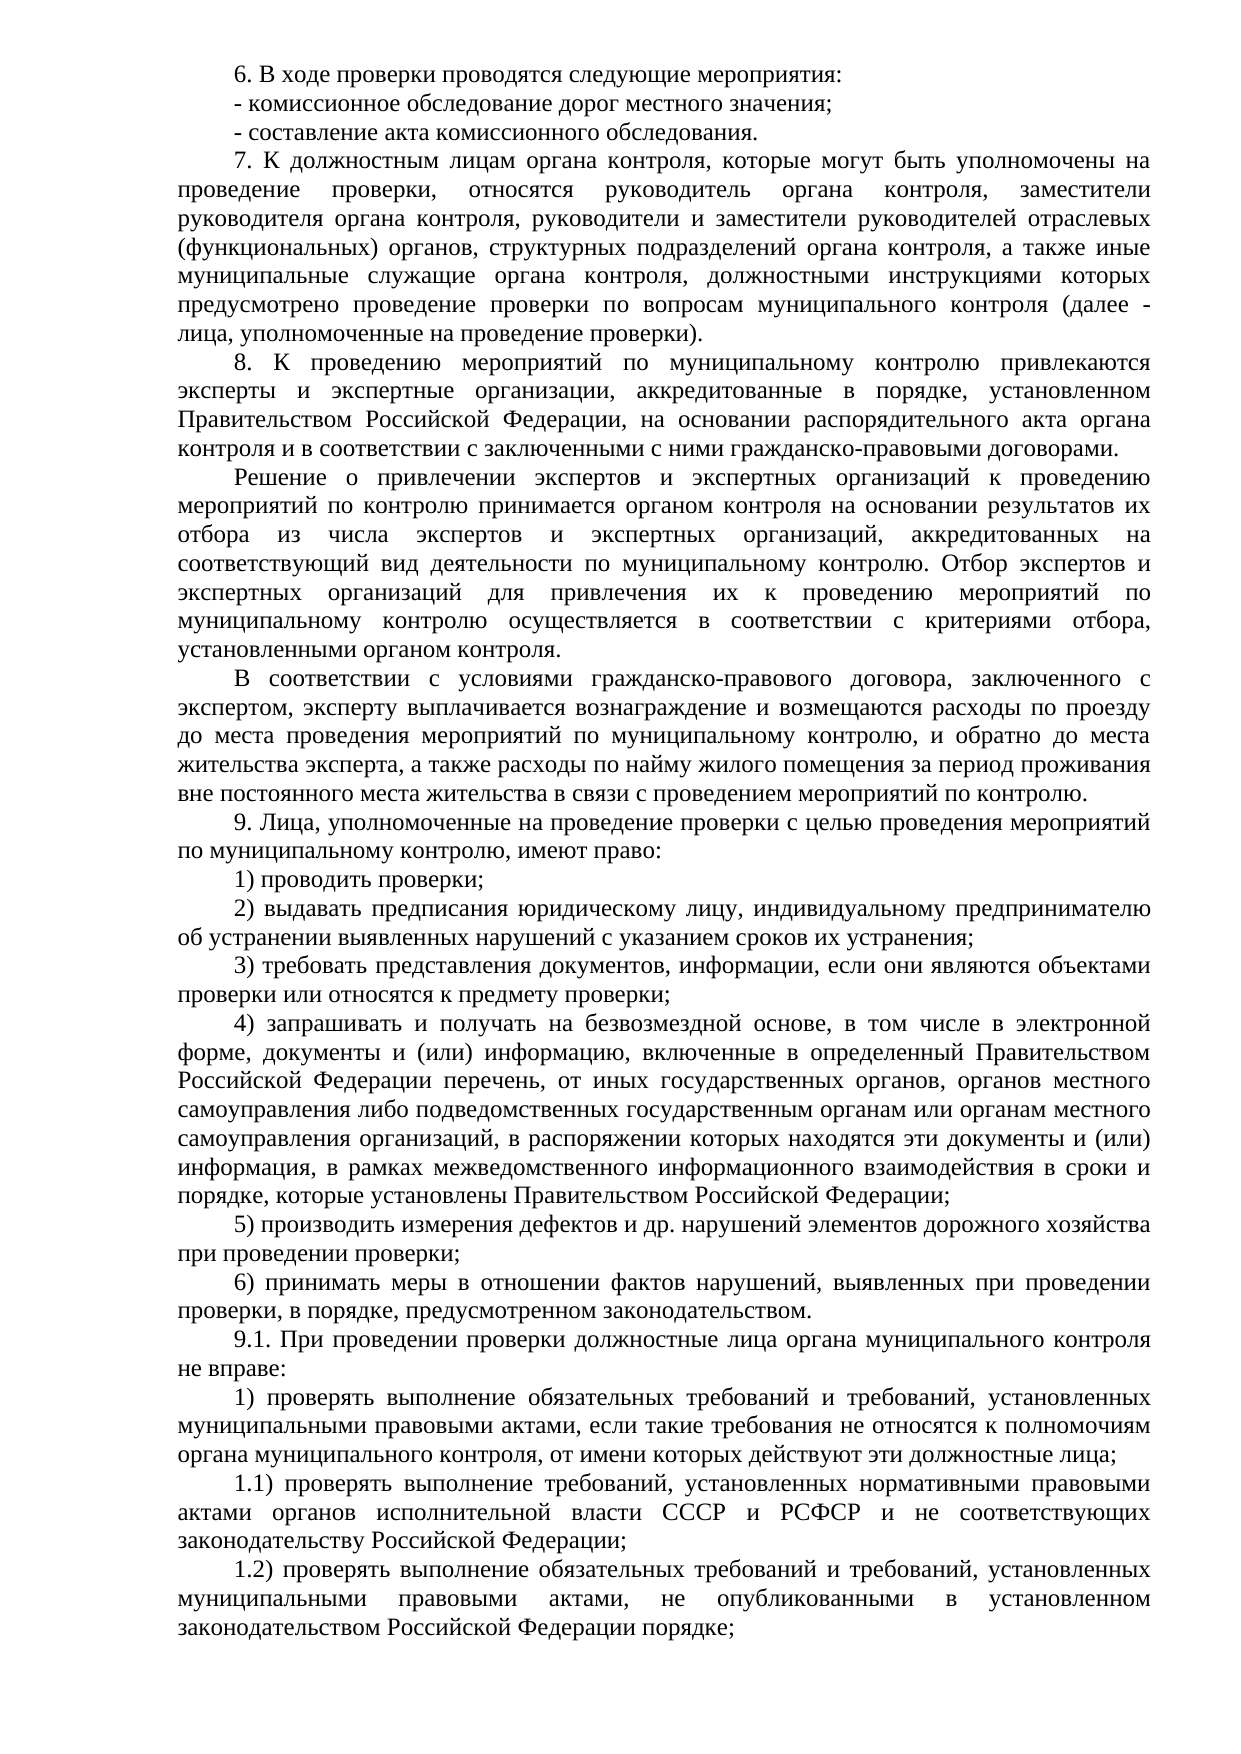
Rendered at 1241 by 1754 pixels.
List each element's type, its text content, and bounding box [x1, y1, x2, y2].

text 5) производить измерения дефектов и др. нарушений элементов дорожного хозяйства при проведении проверки; [177, 1209, 1152, 1267]
text 3) требовать представления документов, информации, если они являются объектами проверки или относятся к предмету проверки; [177, 950, 1152, 1008]
text В соответствии с условиями гражданско-правового договора, заключенного с экспертом, эксперту выплачивается вознаграждение и возмещаются расходы по проезду до места проведения мероприятий по муниципальному контролю, и обратно до места жительства эксперта, а также расходы по найму жилого помещения за период проживания вне постоянного места жительства в связи с проведением мероприятий по контролю. [177, 663, 1152, 807]
text 9.1. При проведении проверки должностные лица органа муниципального контроля не вправе: [177, 1324, 1152, 1382]
text 6. В ходе проверки проводятся следующие мероприятия: [177, 59, 1152, 88]
text 1.2) проверять выполнение обязательных требований и требований, установленных муниципальными правовыми актами, не опубликованными в установленном законодательством Российской Федерации порядке; [177, 1554, 1152, 1640]
text 1) проверять выполнение обязательных требований и требований, установленных муниципальными правовыми актами, если такие требования не относятся к полномочиям органа муниципального контроля, от имени которых действуют эти должностные лица; [177, 1382, 1152, 1468]
text 2) выдавать предписания юридическому лицу, индивидуальному предпринимателю об устранении выявленных нарушений с указанием сроков их устранения; [177, 893, 1152, 950]
text - комиссионное обследование дорог местного значения; [177, 88, 1152, 117]
text 9. Лица, уполномоченные на проведение проверки с целью проведения мероприятий по муниципальному контролю, имеют право: [177, 807, 1152, 864]
text - составление акта комиссионного обследования. [177, 117, 1152, 145]
text 1) проводить проверки; [177, 864, 1152, 893]
text 6) принимать меры в отношении фактов нарушений, выявленных при проведении проверки, в порядке, предусмотренном законодательством. [177, 1267, 1152, 1324]
text 4) запрашивать и получать на безвозмездной основе, в том числе в электронной форме, документы и (или) информацию, включенные в определенный Правительством Российской Федерации перечень, от иных государственных органов, органов местного самоуправления либо подведомственных государственным органам или органам местного самоуправления организаций, в распоряжении которых находятся эти документы и (или) информация, в рамках межведомственного информационного взаимодействия в сроки и порядке, которые установлены Правительством Российской Федерации; [177, 1008, 1152, 1209]
text 7. К должностным лицам органа контроля, которые могут быть уполномочены на проведение проверки, относятся руководитель органа контроля, заместители руководителя органа контроля, руководители и заместители руководителей отраслевых (функциональных) органов, структурных подразделений органа контроля, а также иные муниципальные служащие органа контроля, должностными инструкциями которых предусмотрено проведение проверки по вопросам муниципального контроля (далее - лица, уполномоченные на проведение проверки). [177, 145, 1152, 347]
text Решение о привлечении экспертов и экспертных организаций к проведению мероприятий по контролю принимается органом контроля на основании результатов их отбора из числа экспертов и экспертных организаций, аккредитованных на соответствующий вид деятельности по муниципальному контролю. Отбор экспертов и экспертных организаций для привлечения их к проведению мероприятий по муниципальному контролю осуществляется в соответствии с критериями отбора, установленными органом контроля. [177, 462, 1152, 663]
text 8. К проведению мероприятий по муниципальному контролю привлекаются эксперты и экспертные организации, аккредитованные в порядке, установленном Правительством Российской Федерации, на основании распорядительного акта органа контроля и в соответствии с заключенными с ними гражданско-правовыми договорами. [177, 347, 1152, 462]
text 1.1) проверять выполнение требований, установленных нормативными правовыми актами органов исполнительной власти СССР и РСФСР и не соответствующих законодательству Российской Федерации; [177, 1468, 1152, 1554]
